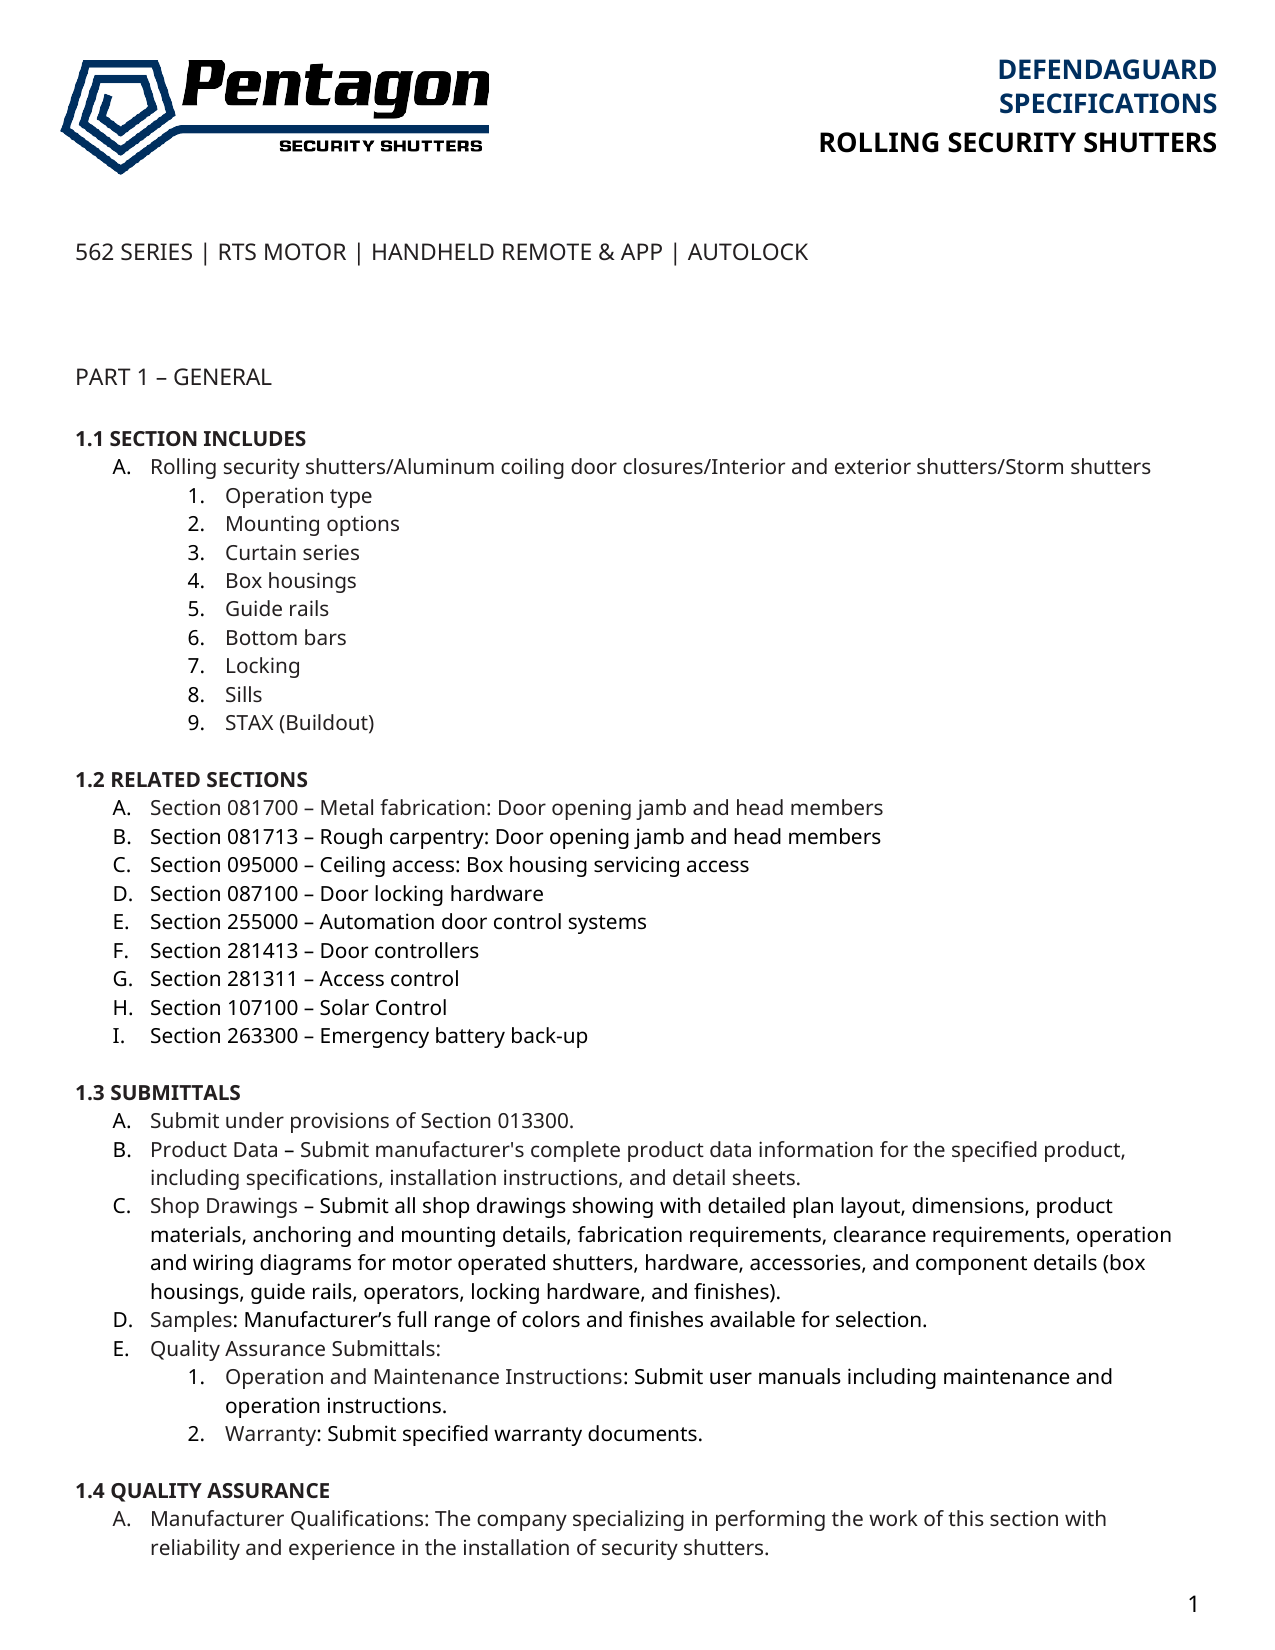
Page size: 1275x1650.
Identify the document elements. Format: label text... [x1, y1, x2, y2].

list Guide rails [187, 594, 1200, 623]
list Operation type [187, 481, 1200, 509]
list Manufacturer Qualifications: The company specializing in performing the work of this section with reliability and experience in the installation of security shutters. [112, 1504, 1200, 1561]
list Section 281311 – Access control [112, 964, 1200, 993]
list Locking [187, 651, 1200, 680]
text 1.3 SUBMITTALS [75, 1078, 1200, 1106]
list Section 087100 – Door locking hardware [112, 879, 1200, 907]
list Submit under provisions of Section 013300. [112, 1106, 1200, 1135]
list Warranty: Submit specified warranty documents. [187, 1419, 1200, 1448]
picture [60, 60, 489, 175]
list Operation and Maintenance Instructions: Submit user manuals including maintenance and operation instructions. [187, 1362, 1200, 1419]
list Section 081713 – Rough carpentry: Door opening jamb and head members [112, 822, 1200, 850]
list STAX (Buildout) [187, 708, 1200, 737]
list Section 263300 – Emergency battery back-up [112, 1021, 1200, 1049]
text 562 SERIES | RTS MOTOR | HANDHELD REMOTE & APP | AUTOLOCK [75, 236, 1200, 268]
list Box housings [187, 566, 1200, 594]
list Mounting options [187, 509, 1200, 538]
list Shop Drawings – Submit all shop drawings showing with detailed plan layout, dimensions, product materials, anchoring and mounting details, fabrication requirements, clearance requirements, operation and wiring diagrams for motor operated shutters, hardware, accessories, and component details (box housings, guide rails, operators, locking hardware, and finishes). [112, 1192, 1200, 1305]
text 1.1 SECTION INCLUDES [75, 424, 1200, 452]
list Quality Assurance Submittals: [112, 1334, 1200, 1362]
text PART 1 – GENERAL [75, 361, 1200, 393]
list Section 281413 – Door controllers [112, 936, 1200, 964]
list Product Data – Submit manufacturer's complete product data information for the specified product, including specifications, installation instructions, and detail sheets. [112, 1135, 1200, 1192]
list Bottom bars [187, 623, 1200, 651]
list Samples: Manufacturer’s full range of colors and finishes available for selection. [112, 1305, 1200, 1334]
list Section 255000 – Automation door control systems [112, 907, 1200, 936]
list Section 107100 – Solar Control [112, 993, 1200, 1021]
list Sills [187, 680, 1200, 708]
list Section 081700 – Metal fabrication: Door opening jamb and head members [112, 793, 1200, 822]
list Curtain series [187, 538, 1200, 566]
list Rolling security shutters/Aluminum coiling door closures/Interior and exterior shutters/Storm shutters [112, 452, 1200, 481]
text 1.4 QUALITY ASSURANCE [75, 1476, 1200, 1504]
list Section 095000 – Ceiling access: Box housing servicing access [112, 850, 1200, 879]
text 1.2 RELATED SECTIONS [75, 765, 1200, 793]
